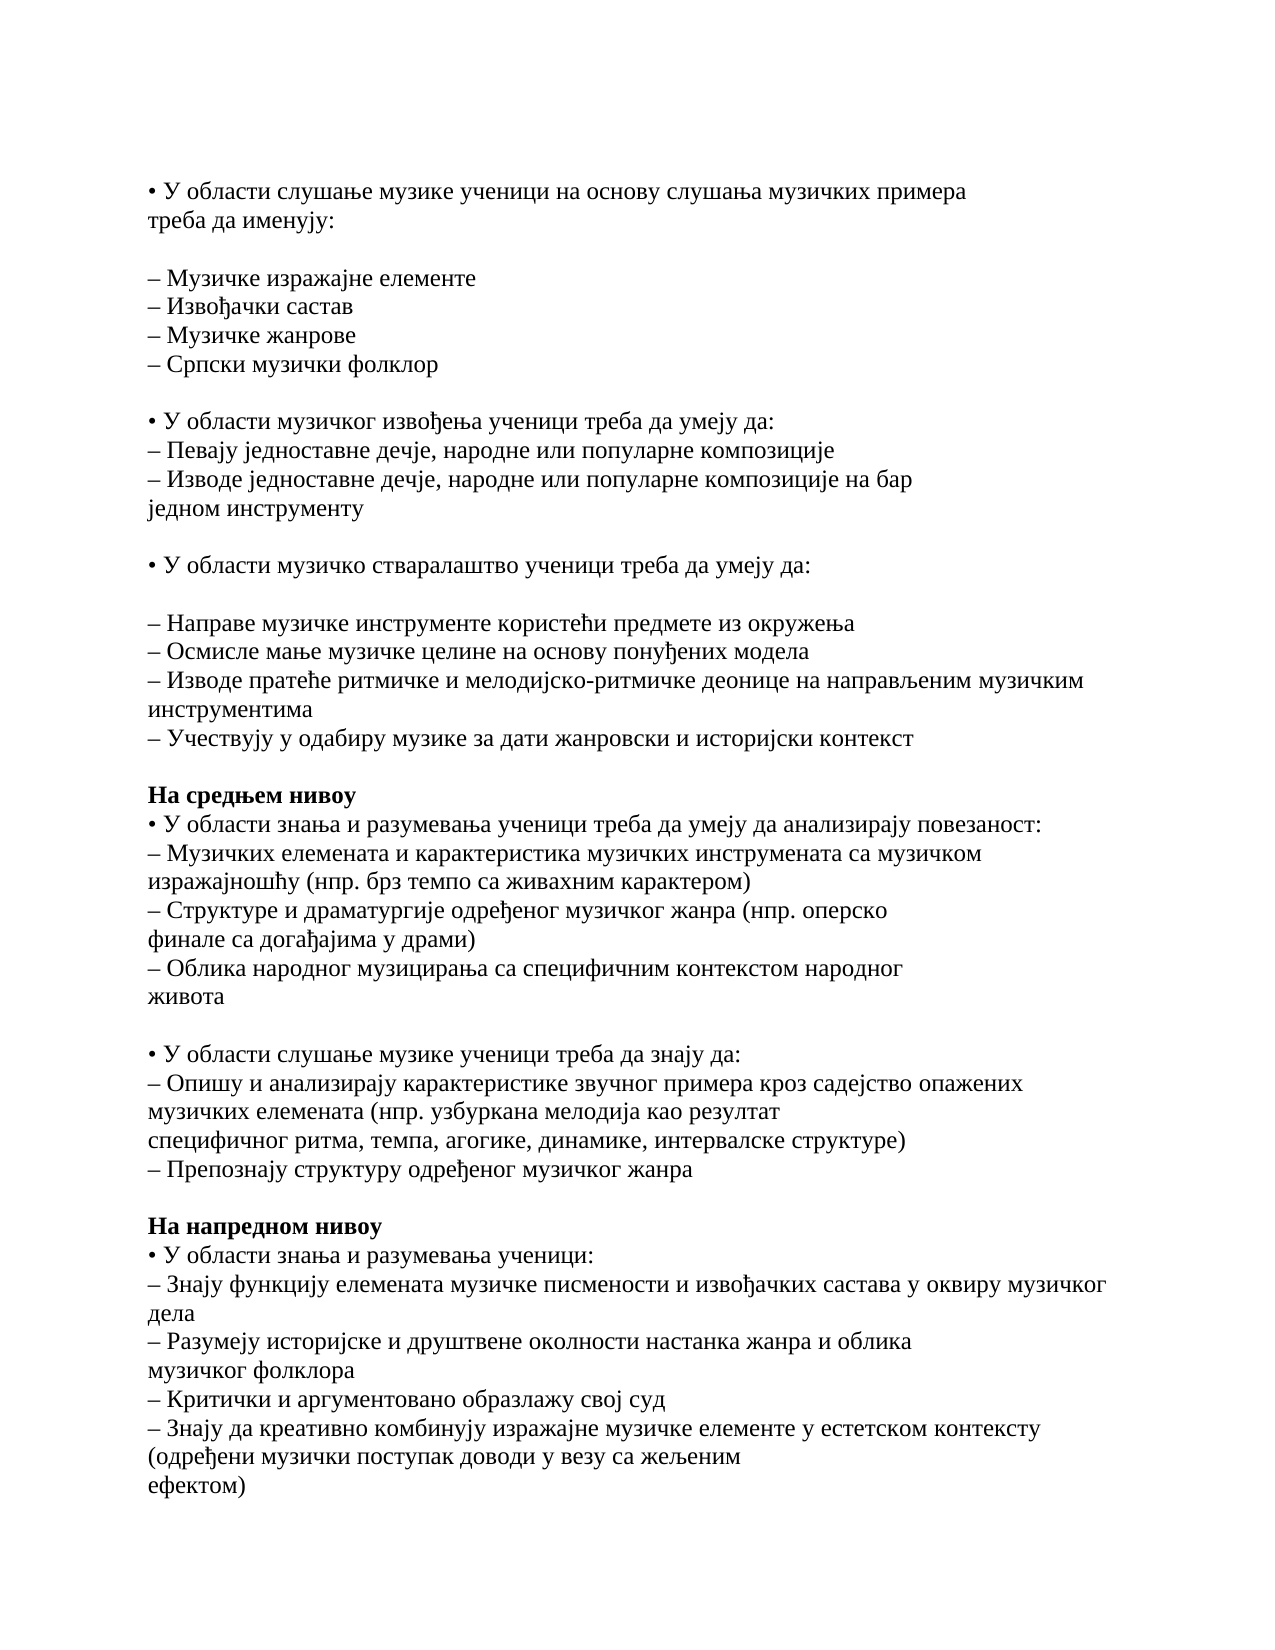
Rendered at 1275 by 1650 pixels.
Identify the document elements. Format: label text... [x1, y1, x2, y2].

text На средњем нивоу • У области знања и разумевања ученици треба да умеју да анализирају повезаност: – Музичких елемената и карактеристика музичких инструмената са музичком изражајношћу (нпр. брз темпо са живахним карактером) – Структуре и драматургије одређеног музичког жанра (нпр. оперско финале са догађајима у драми) – Облика народног музицирања са специфичним контекстом народног живота [148, 751, 1127, 1010]
text – Направе музичке инструменте користећи предмете из окружења – Осмисле мање музичке целине на основу понуђених модела – Изводе пратеће ритмичке и мелодијско-ритмичке деонице на направљеним музичким инструментима – Учествују у одабиру музике за дати жанровски и историјски контекст [148, 579, 1127, 751]
text • У области слушање музике ученици треба да знају да: – Опишу и анализирају карактеристике звучног примера кроз садејство опажених музичких елемената (нпр. узбуркана мелодија као резултат специфичног ритма, темпа, агогике, динамике, интервалске структуре) – Препознају структуру одређеног музичког жанра [148, 1010, 1127, 1183]
text • У области музичког извођења ученици треба да умеју да: [148, 378, 1127, 435]
text • У области музичко стваралаштво ученици треба да умеју да: [148, 521, 1127, 579]
text – Певају једноставне дечје, народне или популарне композиције – Изводе једноставне дечје, народне или популарне композиције на бар једном инструменту [148, 435, 1127, 521]
text – Музичке изражајне елементе – Извођачки састав – Музичке жанрове – Српски музички фолклор [148, 234, 1127, 378]
text На напредном нивоу • У области знања и разумевања ученици: – Знају функцију елемената музичке писмености и извођачких састава у оквиру музичког дела – Разумеју историјске и друштвене околности настанка жанра и облика музичког фолклора – Критички и аргументовано образлажу свој суд – Знају да креативно комбинују изражајне музичке елементе у естетском контексту (одређени музички поступак доводи у везу са жељеним ефектом) [148, 1183, 1127, 1499]
text • У области слушање музике ученици на основу слушања музичких примера треба да именују: [148, 148, 1127, 234]
